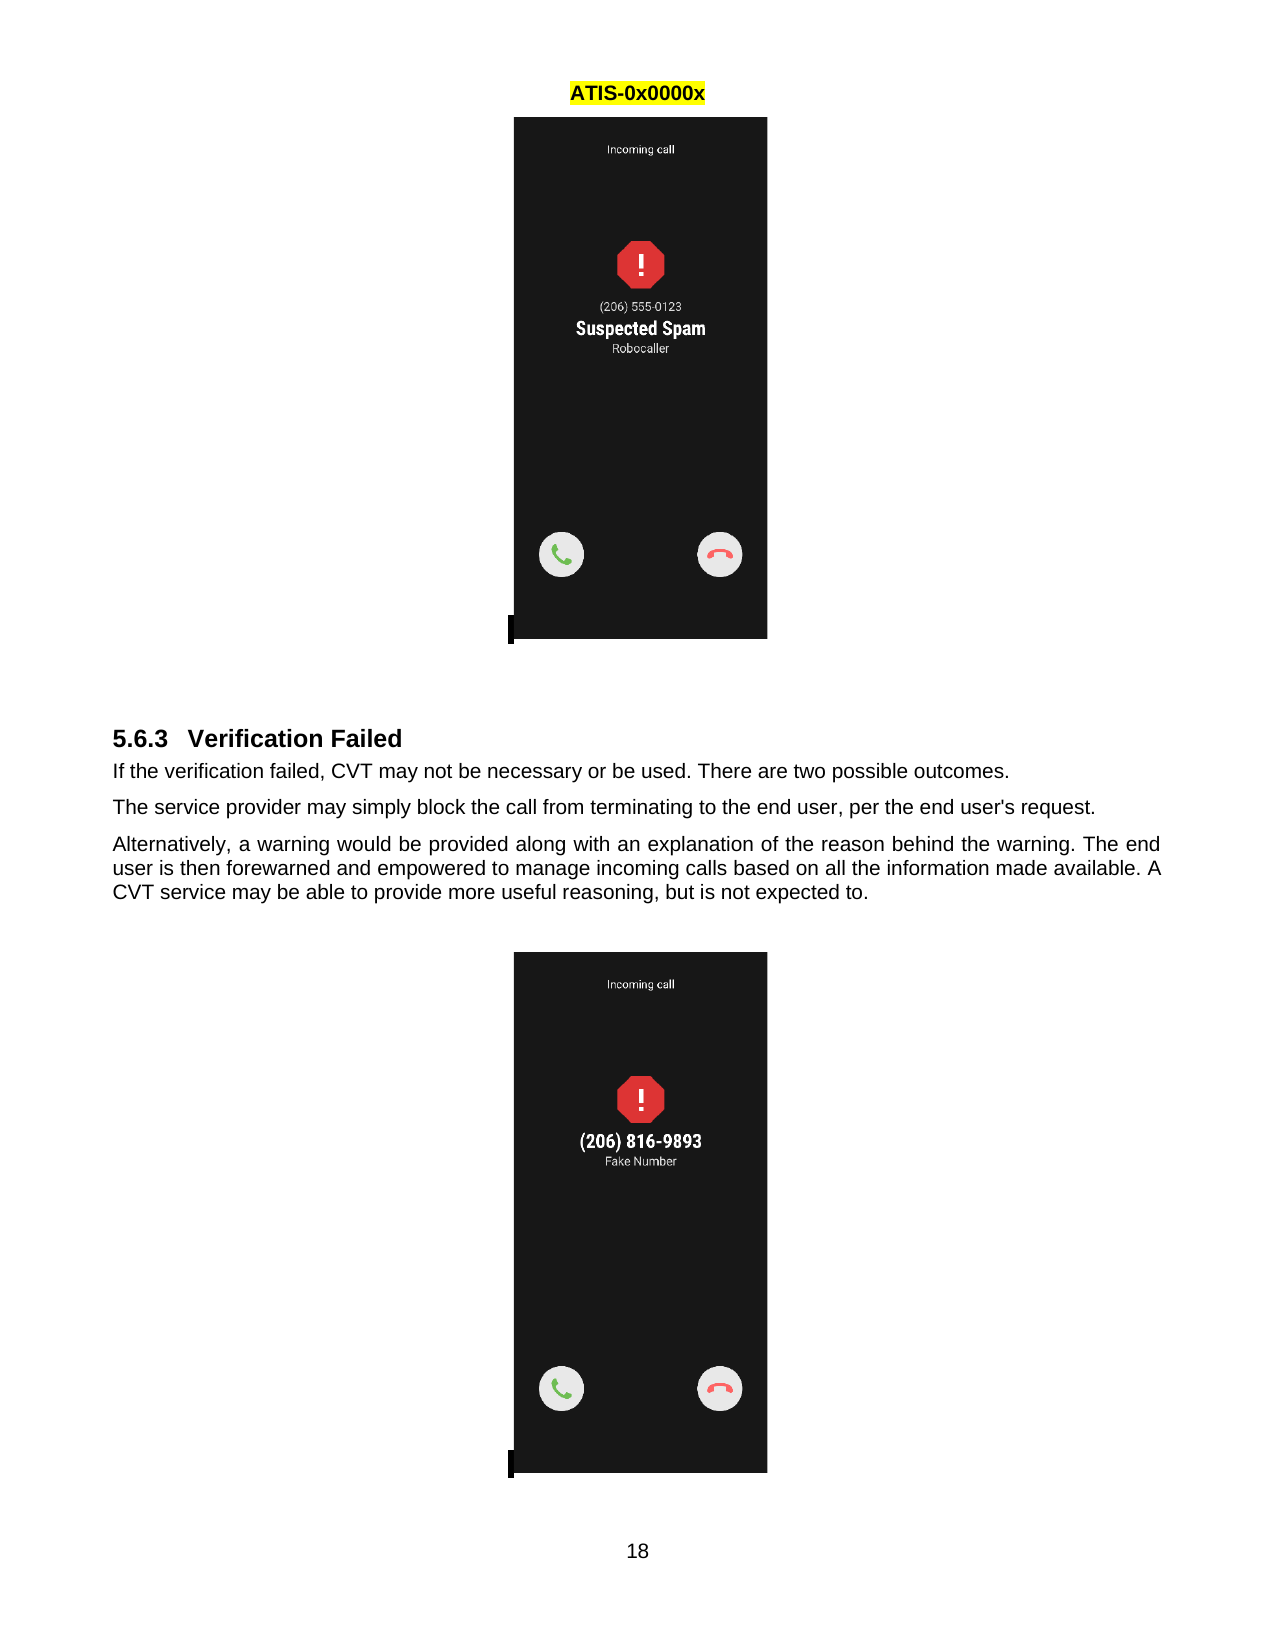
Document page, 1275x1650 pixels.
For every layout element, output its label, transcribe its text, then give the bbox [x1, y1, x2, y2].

text The service provider may simply block the call from terminating to the end user, per the end user's request. [112, 795, 1162, 819]
picture [513, 117, 768, 639]
picture [513, 952, 768, 1473]
text Alternatively, a warning would be provided along with an explanation of the reason behind the warning. The end user is then forewarned and empowered to manage incoming calls based on all the information made available. A CVT service may be able to provide more useful reasoning, but is not expected to. [112, 832, 1162, 903]
text If the verification failed, CVT may not be necessary or be used. There are two possible outcomes. [112, 759, 1162, 783]
subtitle Verification Failed [112, 724, 1162, 752]
